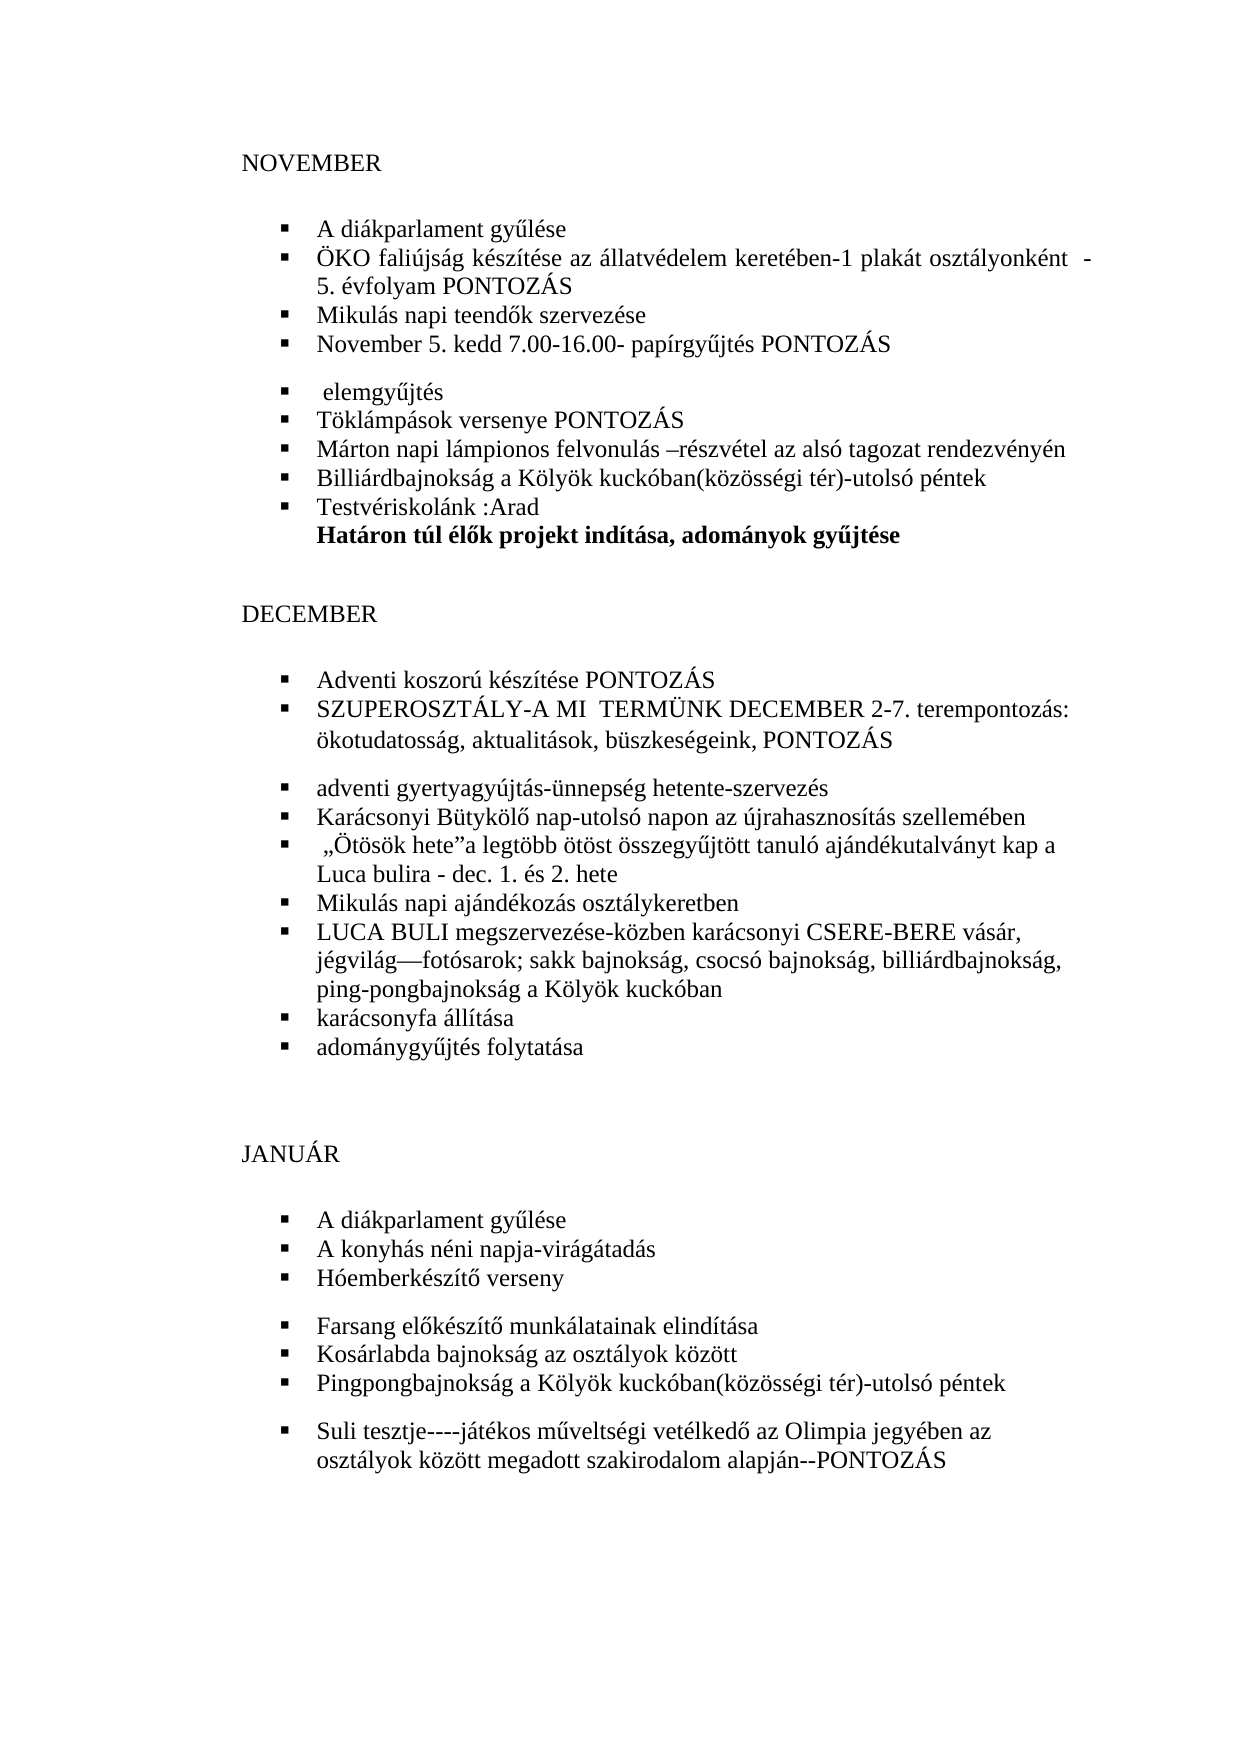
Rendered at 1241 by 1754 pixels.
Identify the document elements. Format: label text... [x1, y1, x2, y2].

list LUCA BULI megszervezése-közben karácsonyi CSERE-BERE vásár, jégvilág—fotósarok; sakk bajnokság, csocsó bajnokság, billiárdbajnokság, ping-pongbajnokság a Kölyök kuckóban [279, 917, 1093, 1003]
list karácsonyfa állítása [279, 1003, 1093, 1032]
list SZUPEROSZTÁLY-A MI TERMÜNK DECEMBER 2-7. terempontozás: ökotudatosság, aktualitások, büszkeségeink, PONTOZÁS [279, 694, 1093, 754]
list Karácsonyi Bütykölő nap-utolsó napon az újrahasznosítás szellemében [279, 802, 1093, 831]
list Mikulás napi teendők szervezése [279, 300, 1093, 329]
text Határon túl élők projekt indítása, adományok gyűjtése [316, 520, 1093, 549]
list November 5. kedd 7.00-16.00- papírgyűjtés PONTOZÁS [279, 329, 1093, 358]
list Töklámpások versenye PONTOZÁS [279, 405, 1093, 434]
list A konyhás néni napja-virágátadás [279, 1234, 1093, 1263]
list ÖKO faliújság készítése az állatvédelem keretében-1 plakát osztályonként -5. évfolyam PONTOZÁS [279, 243, 1093, 300]
text NOVEMBER [241, 148, 1093, 176]
list A diákparlament gyűlése [279, 1206, 1093, 1234]
list Adventi koszorú készítése PONTOZÁS [279, 665, 1093, 694]
list Farsang előkészítő munkálatainak elindítása [279, 1311, 1093, 1339]
list Kosárlabda bajnokság az osztályok között [279, 1339, 1093, 1368]
list „Ötösök hete”a legtöbb ötöst összegyűjtött tanuló ajándékutalványt kap a Luca bulira - dec. 1. és 2. hete [279, 831, 1093, 888]
list Hóemberkészítő verseny [279, 1263, 1093, 1292]
list Pingpongbajnokság a Kölyök kuckóban(közösségi tér)-utolsó péntek [279, 1368, 1093, 1397]
list Mikulás napi ajándékozás osztálykeretben [279, 888, 1093, 917]
text DECEMBER [241, 599, 1093, 628]
text JANUÁR [241, 1139, 1093, 1168]
list A diákparlament gyűlése [279, 214, 1093, 243]
list Márton napi lámpionos felvonulás –részvétel az alsó tagozat rendezvényén [279, 434, 1093, 463]
list Billiárdbajnokság a Kölyök kuckóban(közösségi tér)-utolsó péntek [279, 463, 1093, 492]
list Testvériskolánk :Arad [279, 492, 1093, 520]
list Suli tesztje----játékos műveltségi vetélkedő az Olimpia jegyében az osztályok között megadott szakirodalom alapján--PONTOZÁS [279, 1416, 1093, 1473]
list elemgyűjtés [279, 377, 1093, 405]
list adománygyűjtés folytatása [279, 1032, 1093, 1061]
list adventi gyertyagyújtás-ünnepség hetente-szervezés [279, 773, 1093, 802]
